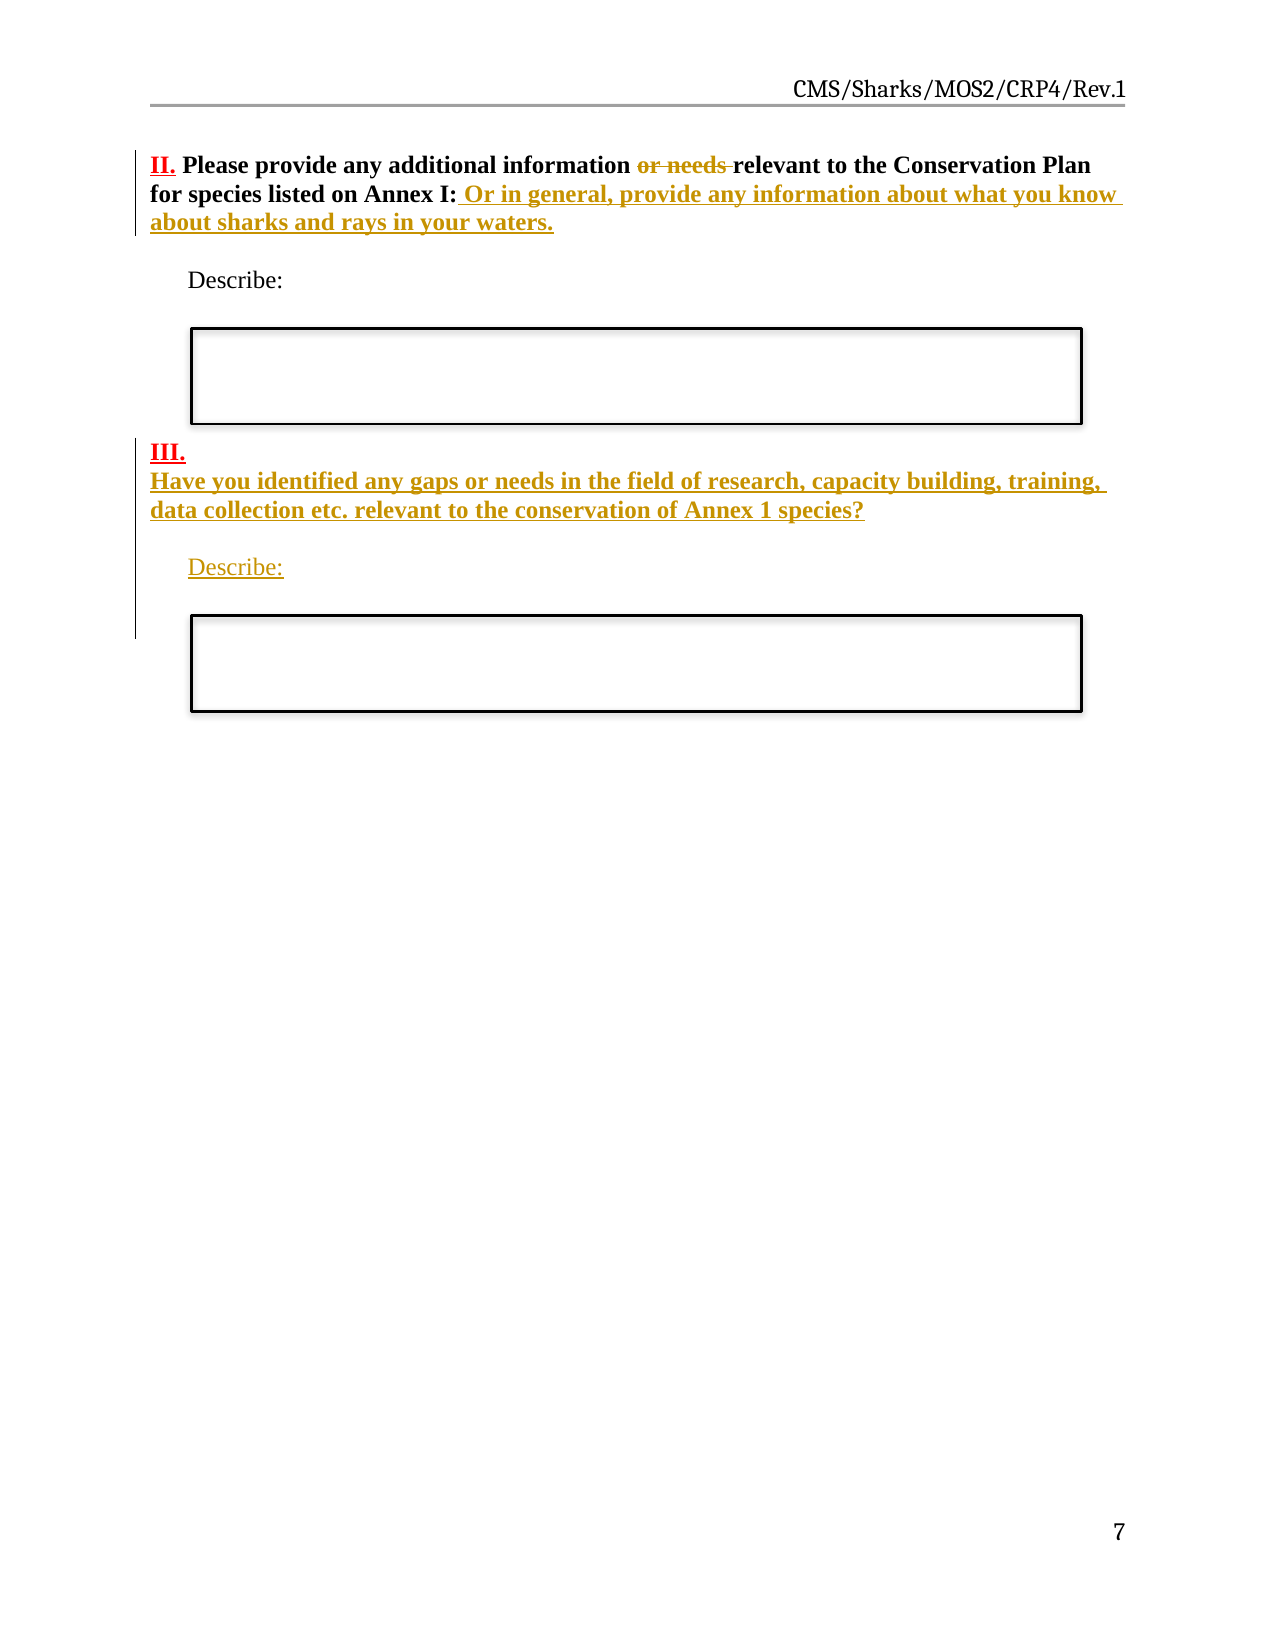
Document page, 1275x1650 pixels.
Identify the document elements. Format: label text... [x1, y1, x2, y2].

text II. Please provide any additional information relevant to the Conservation Plan for species listed on Annex I: [150, 150, 1125, 236]
text III. [150, 322, 1125, 524]
text Describe: [150, 265, 1125, 294]
